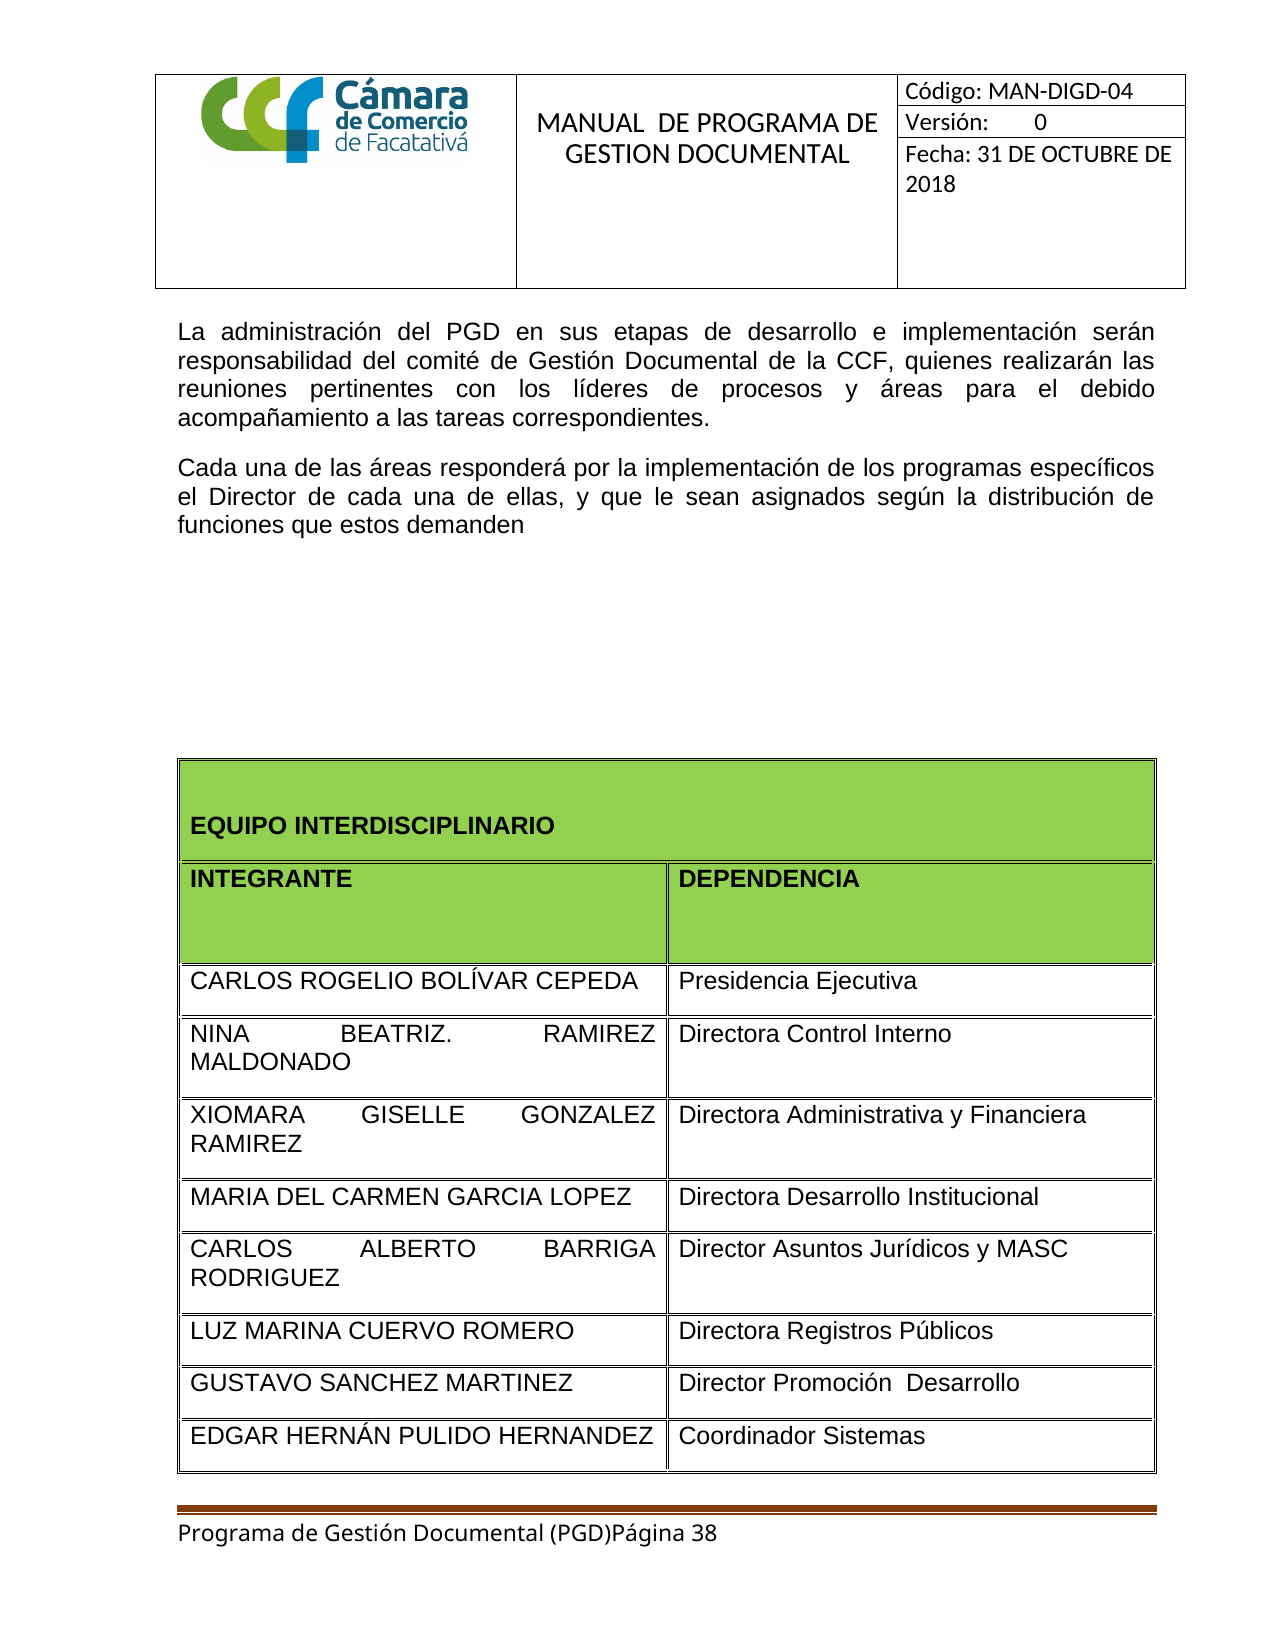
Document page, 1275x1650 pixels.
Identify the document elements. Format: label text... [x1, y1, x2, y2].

table_cell Director Promoción Desarrollo [667, 1365, 1155, 1418]
table_cell Directora Registros Públicos [669, 1313, 1154, 1365]
table_cell DEPENDENCIA [667, 860, 1155, 963]
table_cell Presidencia Ejecutiva [669, 963, 1154, 1015]
table_cell Directora Administrativa y Financiera [669, 1097, 1154, 1178]
picture [201, 75, 471, 167]
table_cell LUZ MARINA CUERVO ROMERO [180, 1313, 666, 1365]
table_cell Directora Desarrollo Institucional [667, 1178, 1155, 1231]
table_cell Coordinador Sistemas [667, 1418, 1155, 1471]
table_cell Directora Control Interno [667, 1015, 1155, 1097]
table_cell CARLOS ROGELIO BOLÍVAR CEPEDA [180, 963, 666, 1015]
table_header EQUIPO INTERDISCIPLINARIO [180, 761, 1154, 860]
table_cell GUSTAVO SANCHEZ MARTINEZ [179, 1365, 667, 1418]
text Cada una de las áreas responderá por la implementación de los programas específicos el Director de cada una de ellas, y que le sean asignados según la distribución de funciones que estos demanden [177, 453, 1157, 539]
table_cell MARIA DEL CARMEN GARCIA LOPEZ [179, 1178, 667, 1231]
table_cell NINA BEATRIZ. RAMIREZ MALDONADO [179, 1015, 667, 1097]
table_cell INTEGRANTE [179, 860, 667, 963]
table_cell EDGAR HERNÁN PULIDO HERNANDEZ [179, 1418, 667, 1471]
text La administración del PGD en sus etapas de desarrollo e implementación serán responsabilidad del comité de Gestión Documental de la CCF, quienes realizarán las reuniones pertinentes con los líderes de procesos y áreas para el debido acompañamiento a las tareas correspondientes. [177, 317, 1157, 432]
table_cell CARLOS ALBERTO BARRIGA RODRIGUEZ [179, 1231, 667, 1312]
table_cell XIOMARA GISELLE GONZALEZ RAMIREZ [180, 1097, 666, 1178]
table_cell Director Asuntos Jurídicos y MASC [667, 1231, 1155, 1312]
